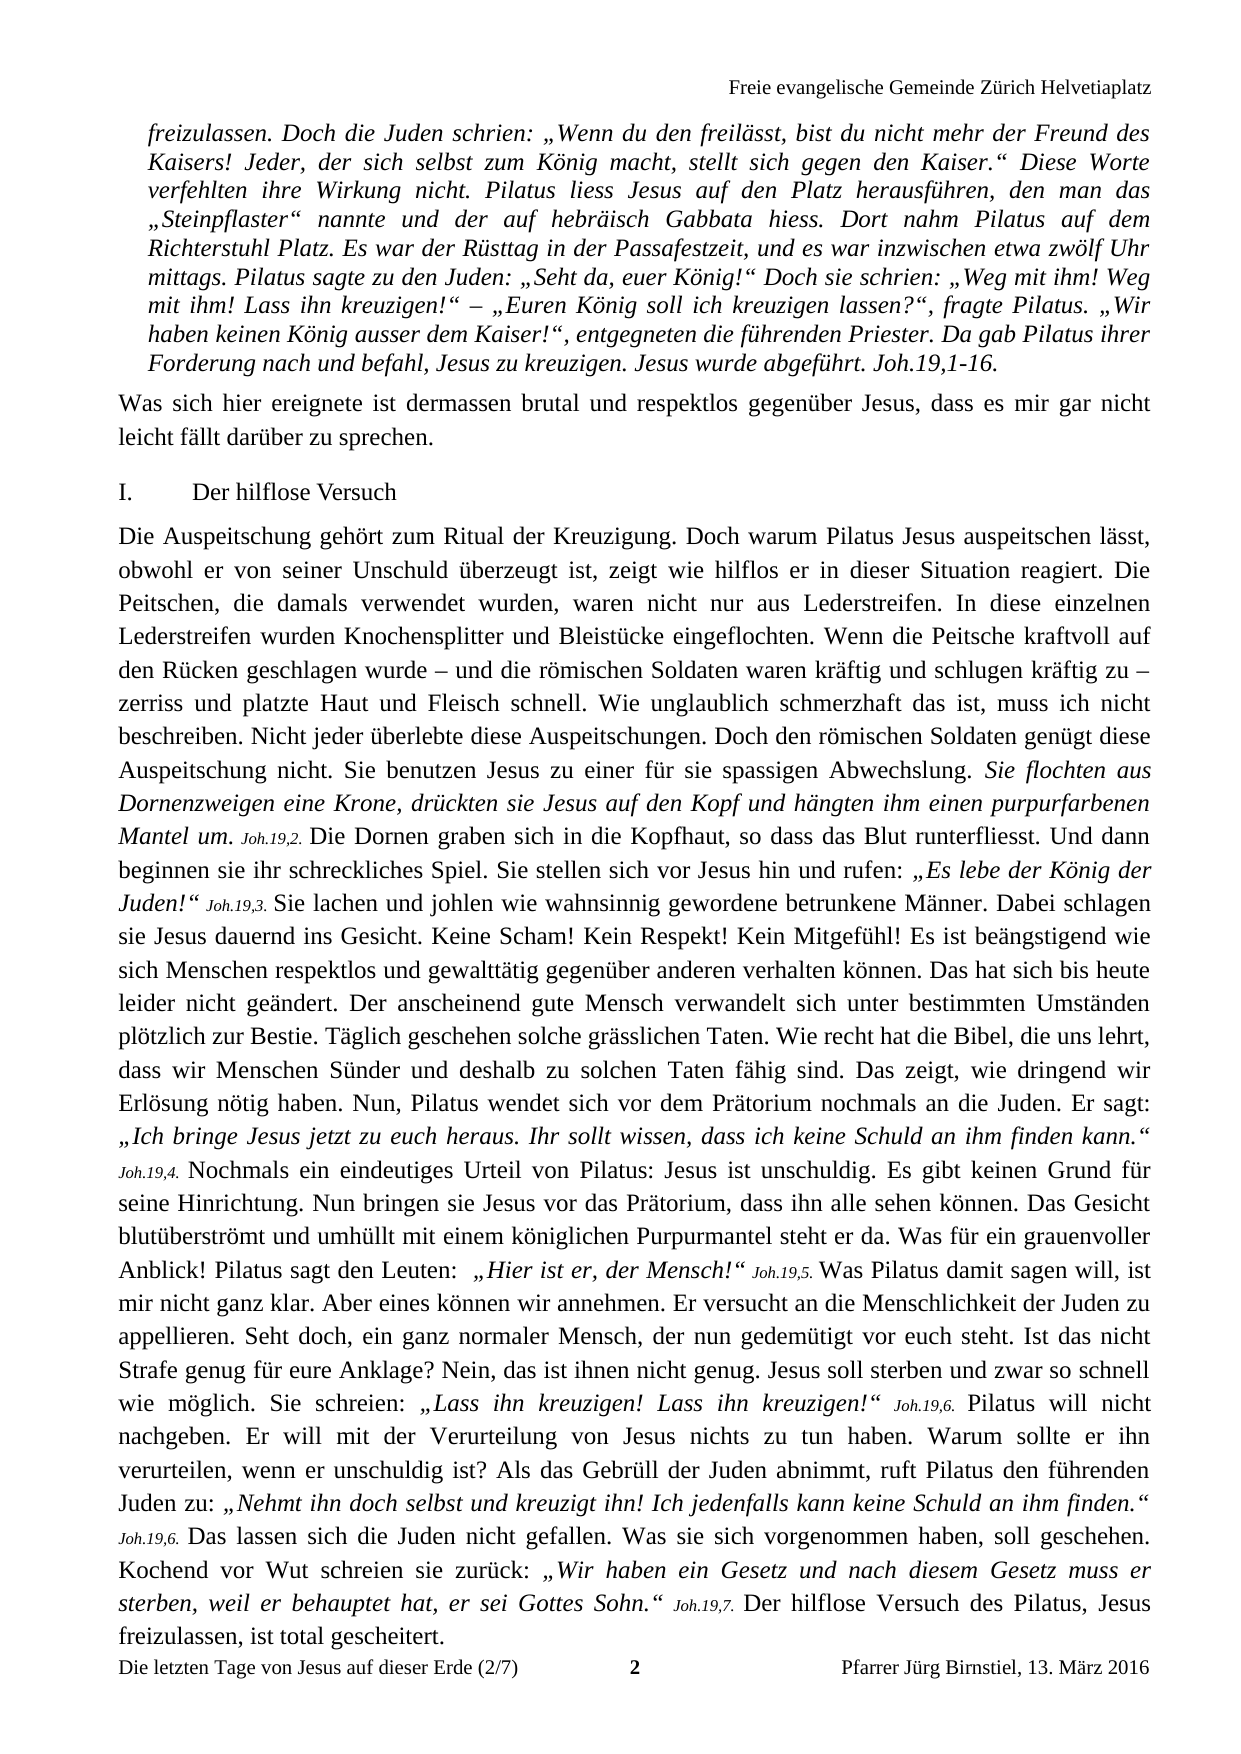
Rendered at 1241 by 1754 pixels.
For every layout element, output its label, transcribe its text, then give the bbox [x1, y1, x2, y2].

text Die Auspeitschung gehört zum Ritual der Kreuzigung. Doch warum Pilatus Jesus auspeitschen lässt, obwohl er von seiner Unschuld überzeugt ist, zeigt wie hilflos er in dieser Situation reagiert. Die Peitschen, die damals verwendet wurden, waren nicht nur aus Lederstreifen. In diese einzelnen Lederstreifen wurden Knochensplitter und Bleistücke eingeflochten. Wenn die Peitsche kraftvoll auf den Rücken geschlagen wurde – und die römischen Soldaten waren kräftig und schlugen kräftig zu – zerriss und platzte Haut und Fleisch schnell. Wie unglaublich schmerzhaft das ist, muss ich nicht beschreiben. Nicht jeder überlebte diese Auspeitschungen. Doch den römischen Soldaten genügt diese Auspeitschung nicht. Sie benutzen Jesus zu einer für sie spassigen Abwechslung. Sie flochten aus Dornenzweigen eine Krone, drückten sie Jesus auf den Kopf und hängten ihm einen purpurfarbenen Mantel um. Joh.19,2. Die Dornen graben sich in die Kopfhaut, so dass das Blut runterfliesst. Und dann beginnen sie ihr schreckliches Spiel. Sie stellen sich vor Jesus hin und rufen: „Es lebe der König der Juden!“ Joh.19,3. Sie lachen und johlen wie wahnsinnig gewordene betrunkene Männer. Dabei schlagen sie Jesus dauernd ins Gesicht. Keine Scham! Kein Respekt! Kein Mitgefühl! Es ist beängstigend wie sich Menschen respektlos und gewalttätig gegenüber anderen verhalten können. Das hat sich bis heute leider nicht geändert. Der anscheinend gute Mensch verwandelt sich unter bestimmten Umständen plötzlich zur Bestie. Täglich geschehen solche grässlichen Taten. Wie recht hat die Bibel, die uns lehrt, dass wir Menschen Sünder und deshalb zu solchen Taten fähig sind. Das zeigt, wie dringend wir Erlösung nötig haben. Nun, Pilatus wendet sich vor dem Prätorium nochmals an die Juden. Er sagt: „Ich bringe Jesus jetzt zu euch heraus. Ihr sollt wissen, dass ich keine Schuld an ihm finden kann.“ Joh.19,4. Nochmals ein eindeutiges Urteil von Pilatus: Jesus ist unschuldig. Es gibt keinen Grund für seine Hinrichtung. Nun bringen sie Jesus vor das Prätorium, dass ihn alle sehen können. Das Gesicht blutüberströmt und umhüllt mit einem königlichen Purpurmantel steht er da. Was für ein grauenvoller Anblick! Pilatus sagt den Leuten: „Hier ist er, der Mensch!“ Joh.19,5. Was Pilatus damit sagen will, ist mir nicht ganz klar. Aber eines können wir annehmen. Er versucht an die Menschlichkeit der Juden zu appellieren. Seht doch, ein ganz normaler Mensch, der nun gedemütigt vor euch steht. Ist das nicht Strafe genug für eure Anklage? Nein, das ist ihnen nicht genug. Jesus soll sterben und zwar so schnell wie möglich. Sie schreien: „Lass ihn kreuzigen! Lass ihn kreuzigen!“ Joh.19,6. Pilatus will nicht nachgeben. Er will mit der Verurteilung von Jesus nichts zu tun haben. Warum sollte er ihn verurteilen, wenn er unschuldig ist? Als das Gebrüll der Juden abnimmt, ruft Pilatus den führenden Juden zu: „Nehmt ihn doch selbst und kreuzigt ihn! Ich jedenfalls kann keine Schuld an ihm finden.“ Joh.19,6. Das lassen sich die Juden nicht gefallen. Was sie sich vorgenommen haben, soll geschehen. Kochend vor Wut schreien sie zurück: „Wir haben ein Gesetz und nach diesem Gesetz muss er sterben, weil er behauptet hat, er sei Gottes Sohn.“ Joh.19,7. Der hilflose Versuch des Pilatus, Jesus freizulassen, ist total gescheitert. [118, 518, 1152, 1651]
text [148, 118, 1152, 377]
text Was sich hier ereignete ist dermassen brutal und respektlos gegenüber Jesus, dass es mir gar nicht leicht fällt darüber zu sprechen. [118, 385, 1152, 452]
subtitle Der hilflose Versuch [118, 477, 1152, 506]
